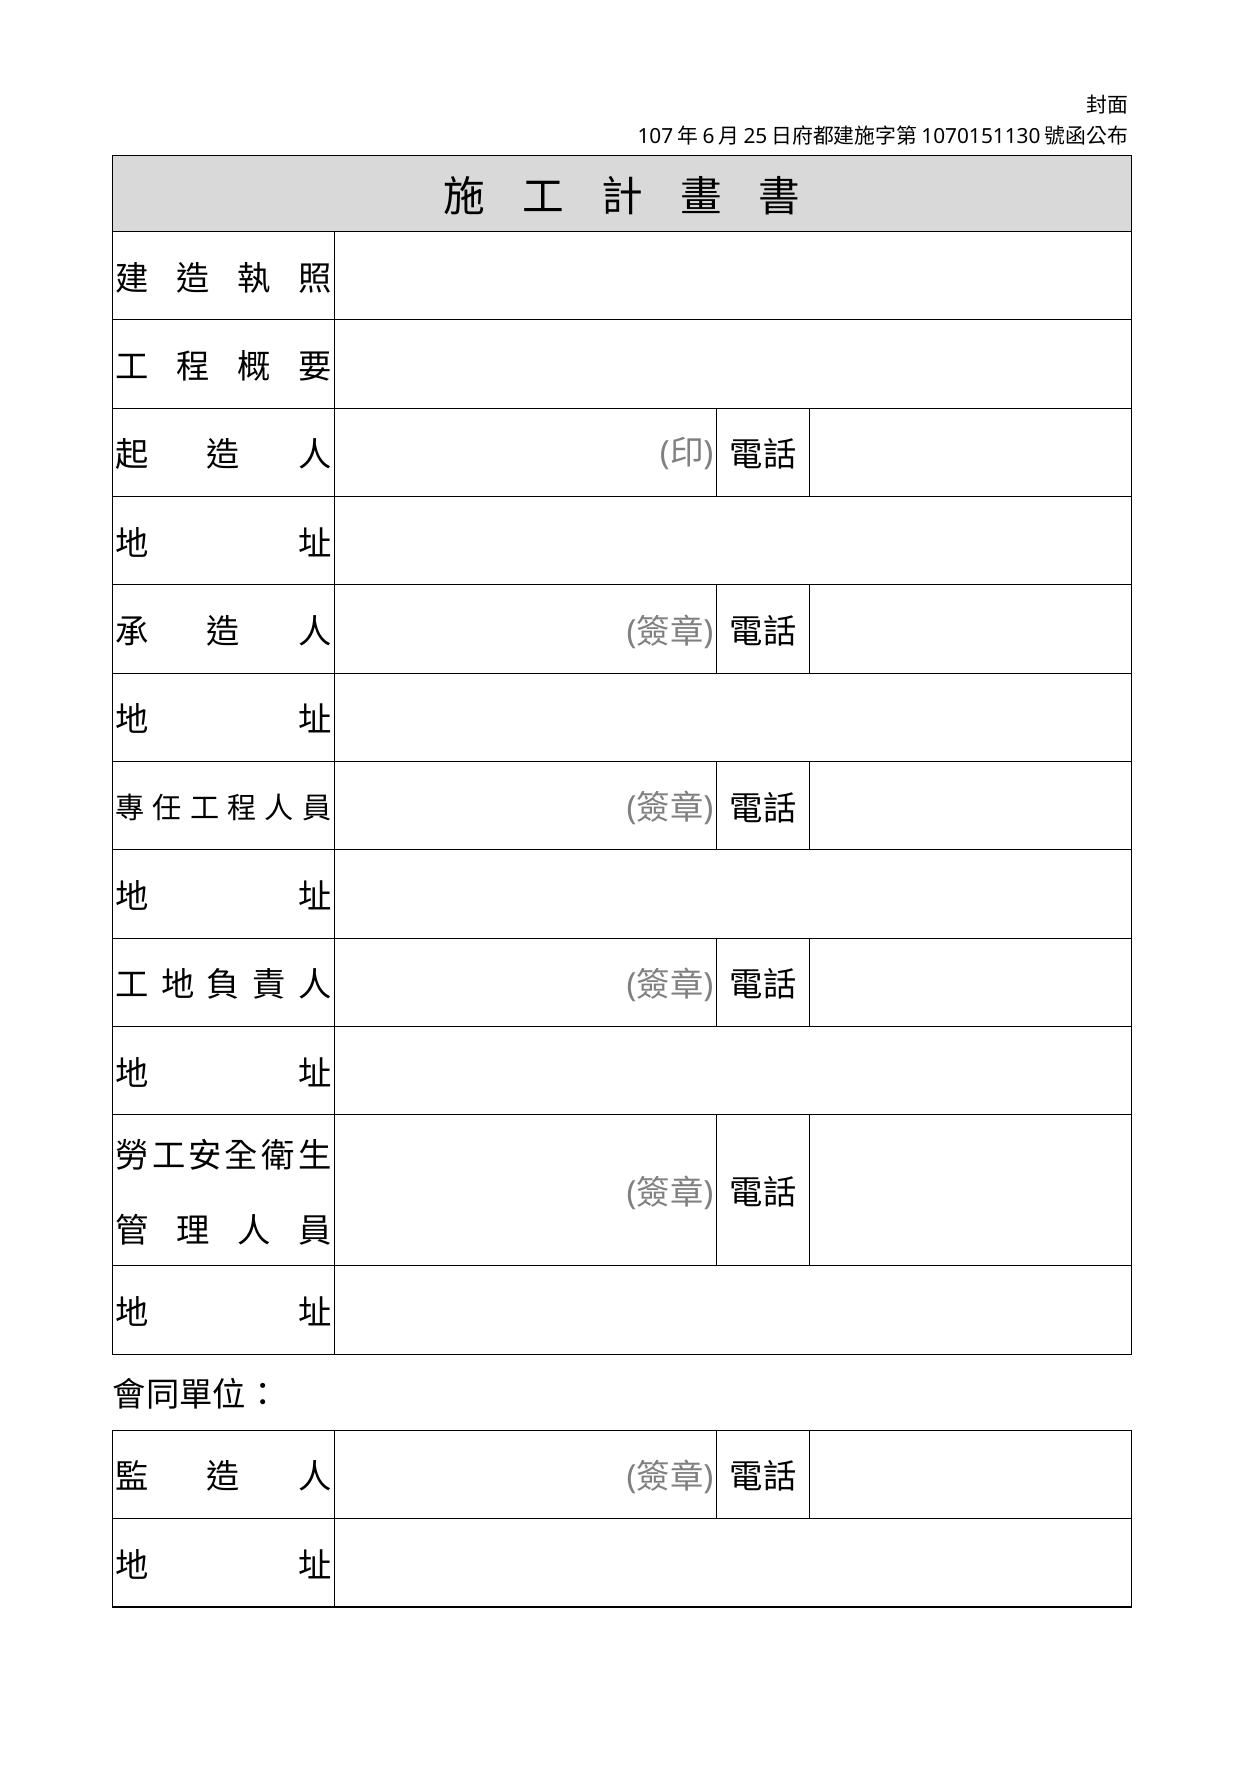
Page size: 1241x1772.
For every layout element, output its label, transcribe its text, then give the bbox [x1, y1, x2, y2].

table_cell 建造執照 [113, 232, 334, 319]
table_cell 電話 [717, 762, 809, 849]
table_header 監造人 [113, 1431, 334, 1518]
table_cell [810, 585, 1131, 672]
table_cell [335, 1266, 1131, 1354]
table_cell [335, 674, 1131, 761]
table_header (簽章) [335, 1431, 716, 1518]
table_cell [335, 850, 1131, 937]
table_cell 電話 [717, 1115, 809, 1265]
table_cell [810, 409, 1131, 496]
table_cell [335, 232, 1131, 319]
table_cell 地 址 [113, 1027, 334, 1114]
table_cell [335, 1027, 1131, 1114]
table_cell (簽章) [335, 585, 716, 672]
table_cell 電話 [717, 409, 809, 496]
table_header [810, 1431, 1131, 1518]
table_cell [810, 1115, 1131, 1265]
table_cell 勞工安全衛生管理人員 [113, 1115, 334, 1265]
table_cell (簽章) [335, 939, 716, 1026]
table_cell 地 址 [113, 850, 334, 937]
table_cell 電話 [717, 585, 809, 672]
table_cell (簽章) [335, 1115, 716, 1265]
table_cell [810, 762, 1131, 849]
table_cell 地 址 [113, 497, 334, 584]
table_cell 工地負責人 [113, 939, 334, 1026]
table_cell 地 址 [113, 1266, 334, 1354]
table_cell 地 址 [113, 674, 334, 761]
table_cell [335, 1519, 1131, 1606]
text 會同單位： [112, 1355, 1128, 1430]
table_cell (印) [335, 409, 716, 496]
table_cell (簽章) [335, 762, 716, 849]
table_cell 起造人 [113, 409, 334, 496]
table_header 電話 [717, 1431, 809, 1518]
table_cell [335, 320, 1131, 407]
table_cell 專任工程人員 [113, 762, 334, 849]
table_header 施 工 計 畫 書 [113, 156, 1131, 231]
table_cell 工程概要 [113, 320, 334, 407]
table_cell 承造人 [113, 585, 334, 672]
table_cell 地 址 [113, 1519, 334, 1606]
table_cell [810, 939, 1131, 1026]
table_cell 電話 [717, 939, 809, 1026]
table_cell [335, 497, 1131, 584]
